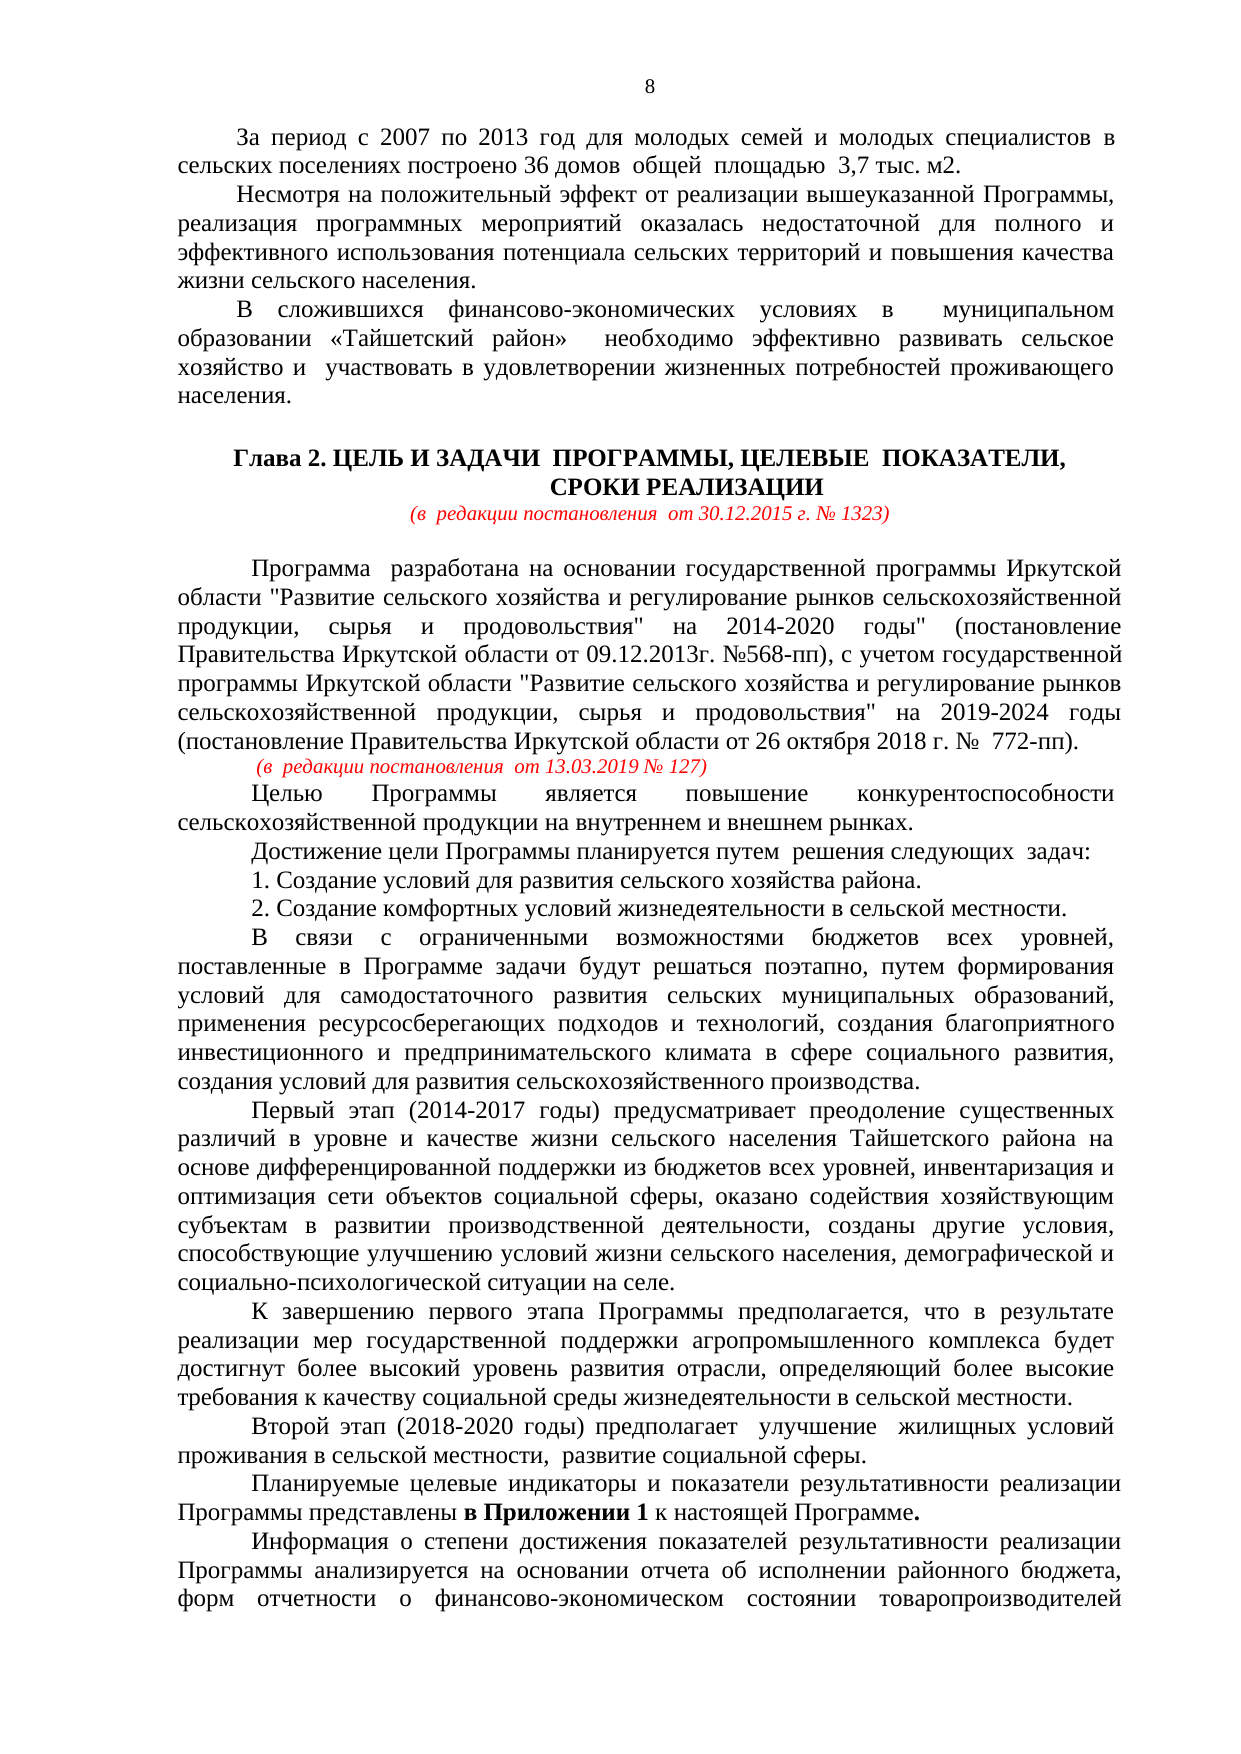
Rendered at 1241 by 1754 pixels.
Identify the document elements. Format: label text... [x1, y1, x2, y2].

text В сложившихся финансово-экономических условиях в муниципальном образовании «Тайшетский район» необходимо эффективно развивать сельское хозяйство и участвовать в удовлетворении жизненных потребностей проживающего населения. [177, 294, 1115, 409]
text 1. Создание условий для развития сельского хозяйства района. [177, 865, 1115, 893]
text К завершению первого этапа Программы предполагается, что в результате реализации мер государственной поддержки агропромышленного комплекса будет достигнут более высокий уровень развития отрасли, определяющий более высокие требования к качеству социальной среды жизнедеятельности в сельской местности. [177, 1296, 1115, 1411]
text За период с 2007 по 2013 год для молодых семей и молодых специалистов в сельских поселениях построено 36 домов общей площадью 3,7 тыс. м2. [177, 122, 1115, 179]
text Планируемые целевые индикаторы и показатели результативности реализации Программы представлены в Приложении 1 к настоящей Программе. [177, 1468, 1122, 1526]
text СРОКИ РЕАЛИЗАЦИИ [177, 472, 1122, 500]
text (в редакции постановления от 13.03.2019 № 127) [177, 754, 1122, 778]
text Программа разработана на основании государственной программы Иркутской области "Развитие сельского хозяйства и регулирование рынков сельскохозяйственной продукции, сырья и продовольствия" на 2014-2020 годы" (постановление Правительства Иркутской области от 09.12.2013г. №568-пп), с учетом государственной программы Иркутской области "Развитие сельского хозяйства и регулирование рынков сельскохозяйственной продукции, сырья и продовольствия" на 2019-2024 годы (постановление Правительства Иркутской области от 26 октября 2018 г. № 772-пп). [177, 553, 1122, 754]
text 2. Создание комфортных условий жизнедеятельности в сельской местности. [177, 893, 1115, 922]
text Достижение цели Программы планируется путем решения следующих задач: [177, 836, 1115, 865]
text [177, 1526, 1122, 1612]
text Глава 2. ЦЕЛЬ И ЗАДАЧИ ПРОГРАММЫ, ЦЕЛЕВЫЕ ПОКАЗАТЕЛИ, [177, 443, 1122, 472]
text Несмотря на положительный эффект от реализации вышеуказанной Программы, реализация программных мероприятий оказалась недостаточной для полного и эффективного использования потенциала сельских территорий и повышения качества жизни сельского населения. [177, 179, 1115, 294]
text Целью Программы является повышение конкурентоспособности сельскохозяйственной продукции на внутреннем и внешнем рынках. [177, 778, 1115, 836]
text В связи с ограниченными возможностями бюджетов всех уровней, поставленные в Программе задачи будут решаться поэтапно, путем формирования условий для самодостаточного развития сельских муниципальных образований, применения ресурсосберегающих подходов и технологий, создания благоприятного инвестиционного и предпринимательского климата в сфере социального развития, создания условий для развития сельскохозяйственного производства. [177, 922, 1115, 1095]
text Первый этап (2014-2017 годы) предусматривает преодоление существенных различий в уровне и качестве жизни сельского населения Тайшетского района на основе дифференцированной поддержки из бюджетов всех уровней, инвентаризация и оптимизация сети объектов социальной сферы, оказано содействия хозяйствующим субъектам в развитии производственной деятельности, созданы другие условия, способствующие улучшению условий жизни сельского населения, демографической и социально-психологической ситуации на селе. [177, 1095, 1115, 1296]
text (в редакции постановления от 30.12.2015 г. № 1323) [177, 500, 1122, 524]
text Второй этап (2018-2020 годы) предполагает улучшение жилищных условий проживания в сельской местности, развитие социальной сферы. [177, 1411, 1115, 1468]
